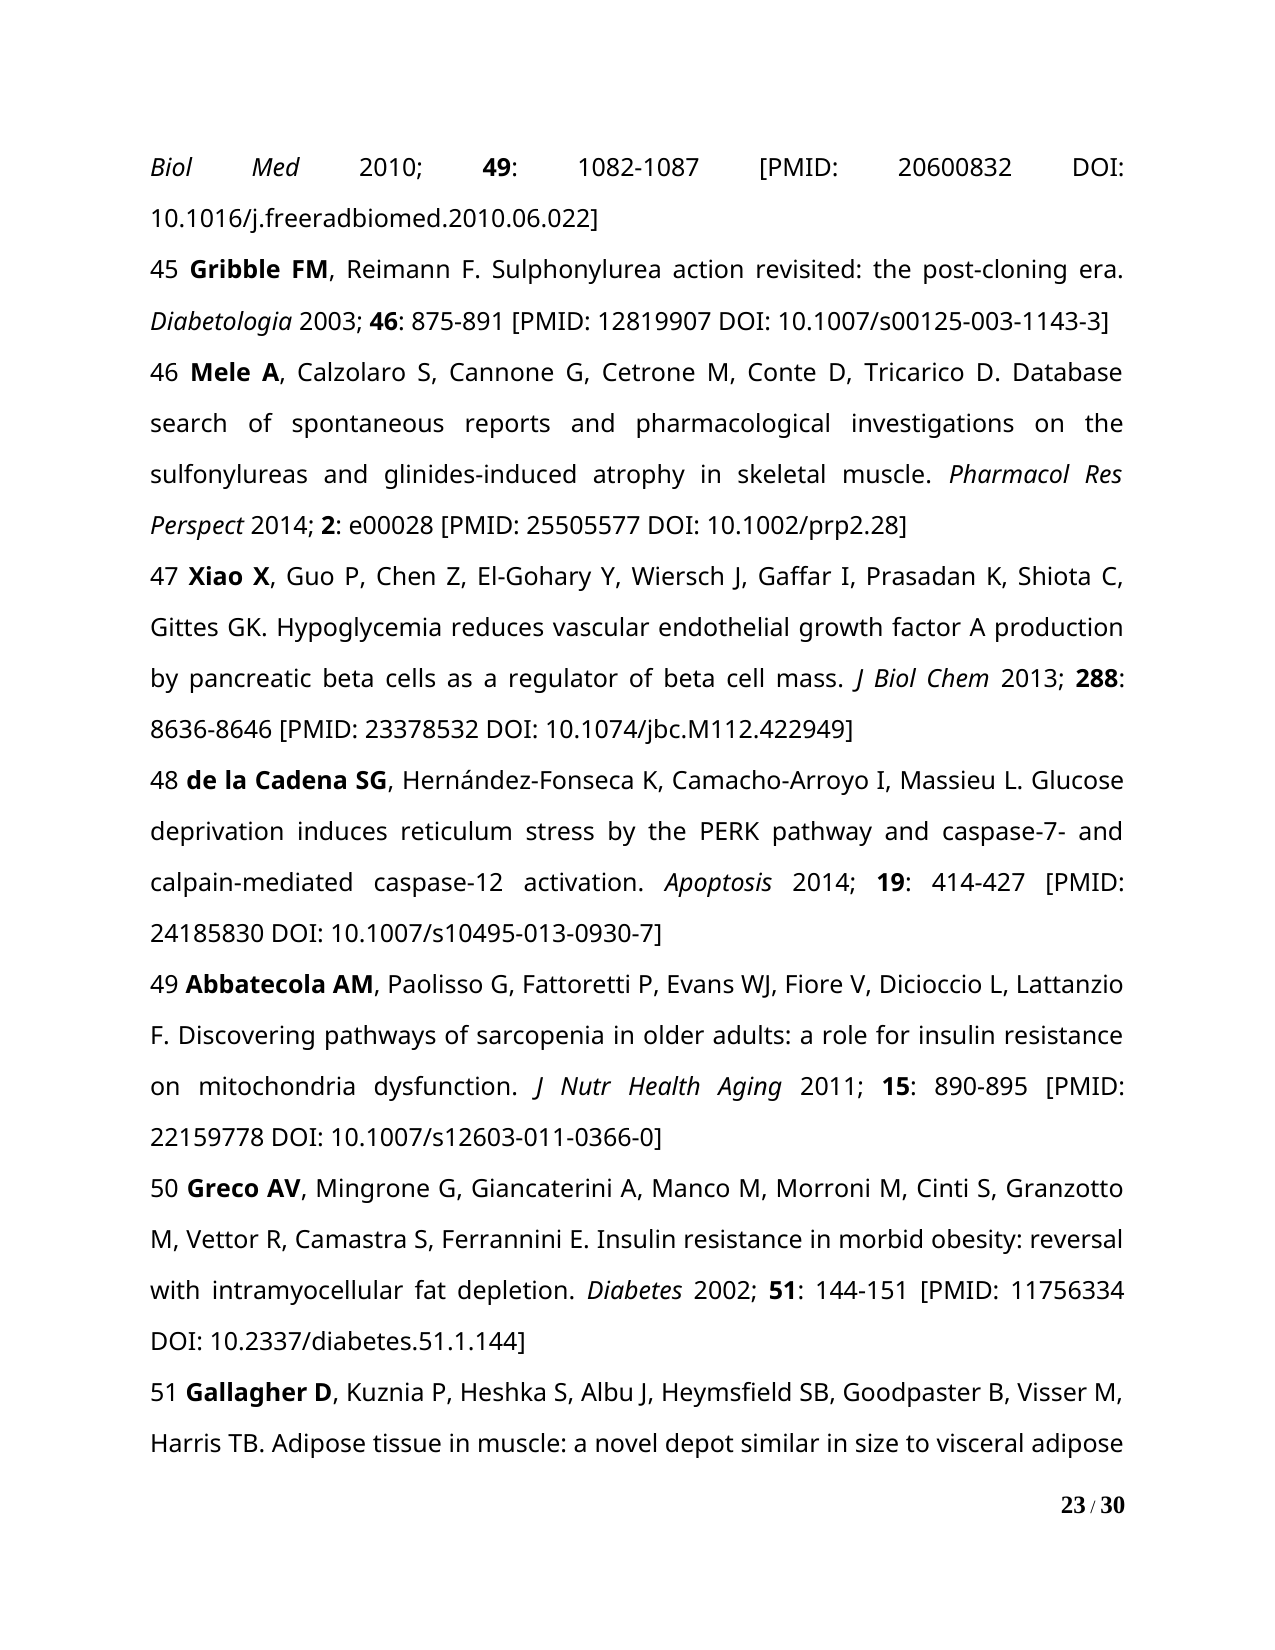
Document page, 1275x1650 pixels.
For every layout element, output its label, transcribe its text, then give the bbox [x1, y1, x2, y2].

text 47 Xiao X, Guo P, Chen Z, El-Gohary Y, Wiersch J, Gaffar I, Prasadan K, Shiota C, Gittes GK. Hypoglycemia reduces vascular endothelial growth factor A production by pancreatic beta cells as a regulator of beta cell mass. J Biol Chem 2013; 288: 8636-8646 [PMID: 23378532 DOI: 10.1074/jbc.M112.422949] [150, 558, 1125, 746]
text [150, 1375, 1125, 1460]
text 49 Abbatecola AM, Paolisso G, Fattoretti P, Evans WJ, Fiore V, Dicioccio L, Lattanzio F. Discovering pathways of sarcopenia in older adults: a role for insulin resistance on mitochondria dysfunction. J Nutr Health Aging 2011; 15: 890-895 [PMID: 22159778 DOI: 10.1007/s12603-011-0366-0] [150, 967, 1125, 1154]
text 45 Gribble FM, Reimann F. Sulphonylurea action revisited: the post-cloning era. Diabetologia 2003; 46: 875-891 [PMID: 12819907 DOI: 10.1007/s00125-003-1143-3] [150, 252, 1125, 337]
text 50 Greco AV, Mingrone G, Giancaterini A, Manco M, Morroni M, Cinti S, Granzotto M, Vettor R, Camastra S, Ferrannini E. Insulin resistance in morbid obesity: reversal with intramyocellular fat depletion. Diabetes 2002; 51: 144-151 [PMID: 11756334 DOI: 10.2337/diabetes.51.1.144] [150, 1171, 1125, 1358]
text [150, 150, 1125, 235]
text 46 Mele A, Calzolaro S, Cannone G, Cetrone M, Conte D, Tricarico D. Database search of spontaneous reports and pharmacological investigations on the sulfonylureas and glinides-induced atrophy in skeletal muscle. Pharmacol Res Perspect 2014; 2: e00028 [PMID: 25505577 DOI: 10.1002/prp2.28] [150, 354, 1125, 541]
text 48 de la Cadena SG, Hernández-Fonseca K, Camacho-Arroyo I, Massieu L. Glucose deprivation induces reticulum stress by the PERK pathway and caspase-7- and calpain-mediated caspase-12 activation. Apoptosis 2014; 19: 414-427 [PMID: 24185830 DOI: 10.1007/s10495-013-0930-7] [150, 762, 1125, 950]
